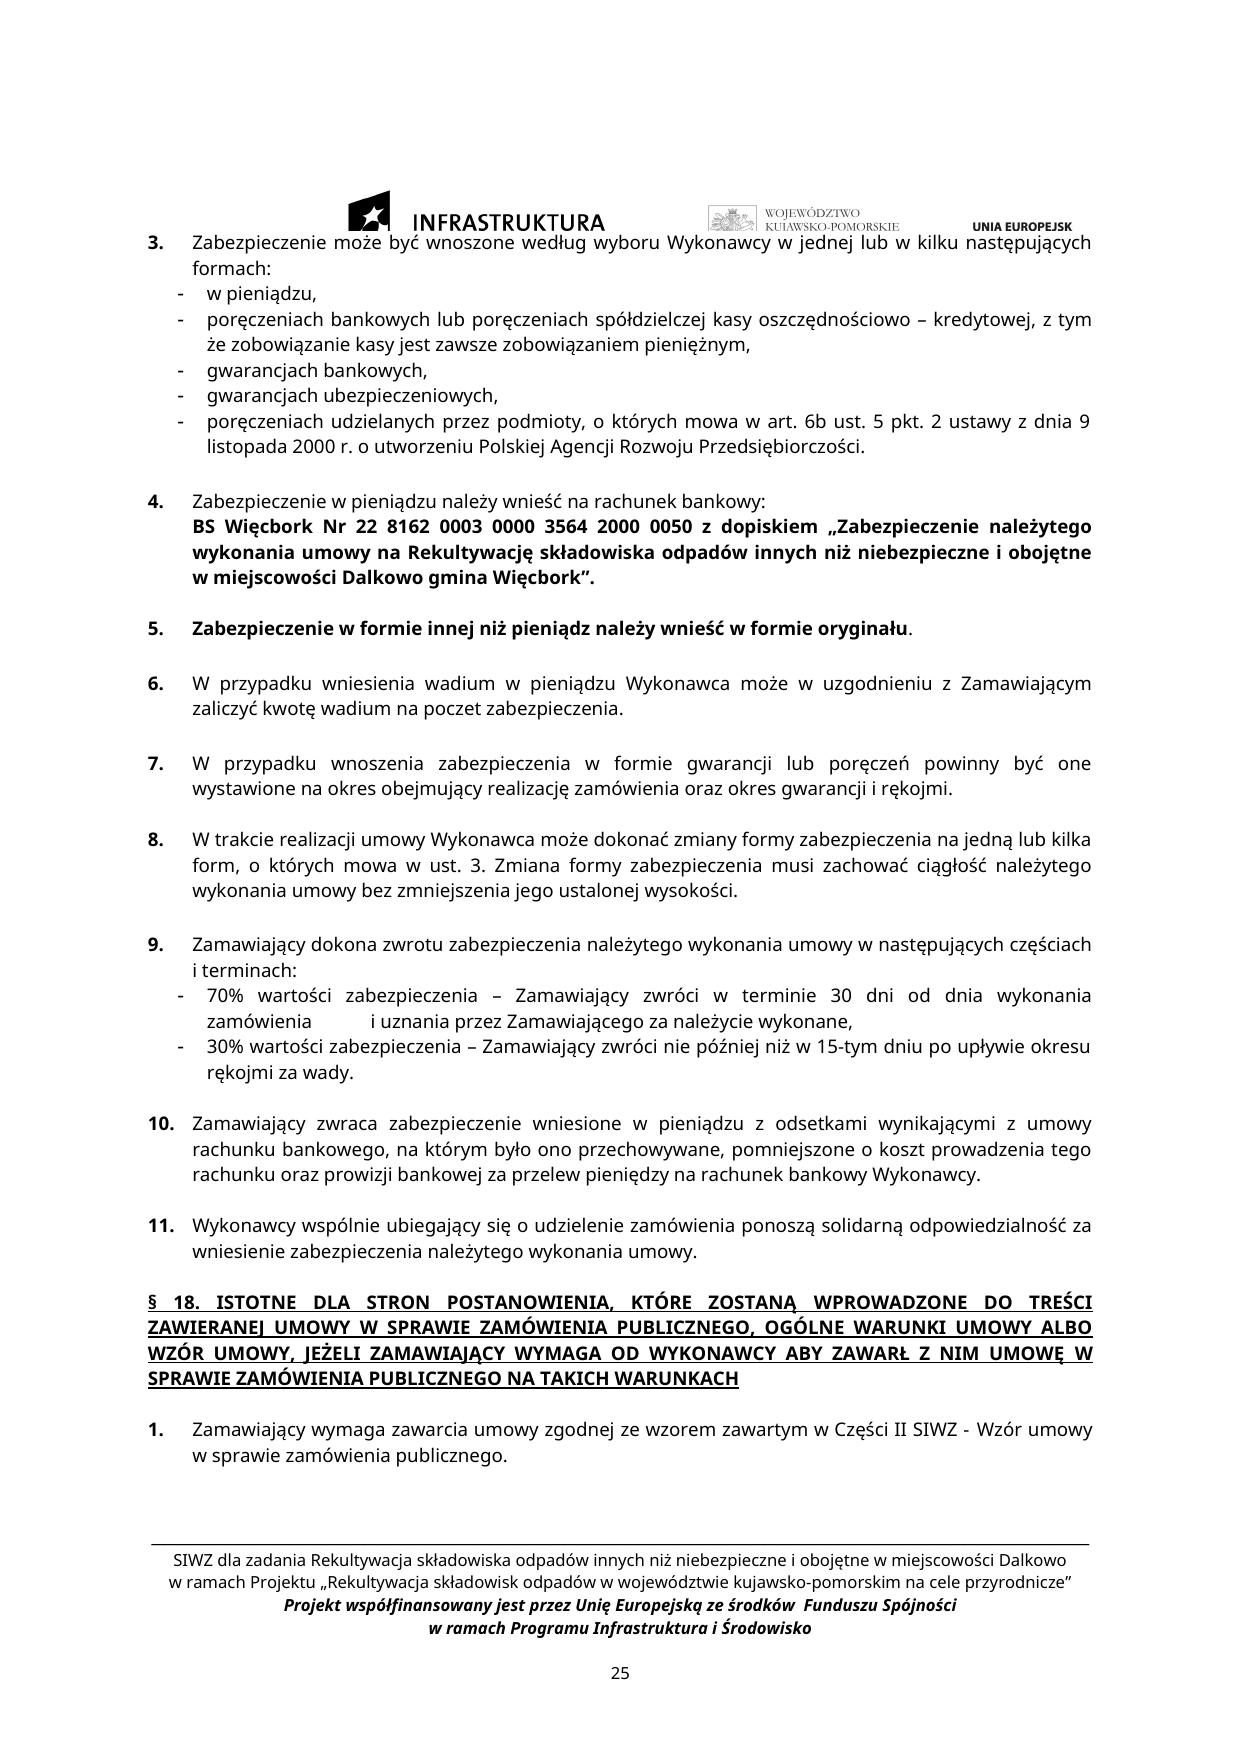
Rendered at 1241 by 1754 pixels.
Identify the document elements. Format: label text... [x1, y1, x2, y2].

text § 18. ISTOTNE DLA STRON POSTANOWIENIA, KTÓRE ZOSTANĄ WPROWADZONE DO TREŚCI ZAWIERANEJ UMOWY W SPRAWIE ZAMÓWIENIA PUBLICZNEGO, OGÓLNE WARUNKI UMOWY ALBO WZÓR UMOWY, JEŻELI ZAMAWIAJĄCY WYMAGA OD WYKONAWCY ABY ZAWARŁ Z NIM UMOWĘ W SPRAWIE ZAMÓWIENIA PUBLICZNEGO NA TAKICH WARUNKACH [148, 1338, 1093, 1362]
list 70% wartości zabezpieczenia – Zamawiający zwróci w terminie 30 dni od dnia wykonania zamówienia i uznania przez Zamawiającego za należycie wykonane, [177, 983, 1093, 1034]
list Wykonawcy wspólnie ubiegający się o udzielenie zamówienia ponoszą solidarną odpowiedzialność za wniesienie zabezpieczenia należytego wykonania umowy. [148, 1212, 1093, 1263]
text § 18. ISTOTNE DLA STRON POSTANOWIENIA, KTÓRE ZOSTANĄ WPROWADZONE DO TREŚCI ZAWIERANEJ UMOWY W SPRAWIE ZAMÓWIENIA PUBLICZNEGO, OGÓLNE WARUNKI UMOWY ALBO WZÓR UMOWY, JEŻELI ZAMAWIAJĄCY WYMAGA OD WYKONAWCY ABY ZAWARŁ Z NIM UMOWĘ W SPRAWIE ZAMÓWIENIA PUBLICZNEGO NA TAKICH WARUNKACH [148, 1363, 1093, 1391]
list 30% wartości zabezpieczenia – Zamawiający zwróci nie później niż w 15-tym dniu po upływie okresu rękojmi za wady. [177, 1034, 1093, 1085]
list Zamawiający wymaga zawarcia umowy zgodnej ze wzorem zawartym w Części II SIWZ - Wzór umowy w sprawie zamówienia publicznego. [148, 1417, 1093, 1468]
list w pieniądzu, [177, 281, 1093, 306]
list Zabezpieczenie w pieniądzu należy wnieść na rachunek bankowy: [148, 488, 1093, 514]
list W przypadku wniesienia wadium w pieniądzu Wykonawca może w uzgodnieniu z Zamawiającym zaliczyć kwotę wadium na poczet zabezpieczenia. [148, 670, 1093, 721]
text § 18. ISTOTNE DLA STRON POSTANOWIENIA, KTÓRE ZOSTANĄ WPROWADZONE DO TREŚCI ZAWIERANEJ UMOWY W SPRAWIE ZAMÓWIENIA PUBLICZNEGO, OGÓLNE WARUNKI UMOWY ALBO WZÓR UMOWY, JEŻELI ZAMAWIAJĄCY WYMAGA OD WYKONAWCY ABY ZAWARŁ Z NIM UMOWĘ W SPRAWIE ZAMÓWIENIA PUBLICZNEGO NA TAKICH WARUNKACH [148, 1312, 1093, 1336]
text § 18. ISTOTNE DLA STRON POSTANOWIENIA, KTÓRE ZOSTANĄ WPROWADZONE DO TREŚCI ZAWIERANEJ UMOWY W SPRAWIE ZAMÓWIENIA PUBLICZNEGO, OGÓLNE WARUNKI UMOWY ALBO WZÓR UMOWY, JEŻELI ZAMAWIAJĄCY WYMAGA OD WYKONAWCY ABY ZAWARŁ Z NIM UMOWĘ W SPRAWIE ZAMÓWIENIA PUBLICZNEGO NA TAKICH WARUNKACH [148, 1289, 1093, 1311]
list Zabezpieczenie w formie innej niż pieniądz należy wnieść w formie oryginału. [148, 616, 1093, 641]
list BS Więcbork Nr 22 8162 0003 0000 3564 2000 0050 z dopiskiem „Zabezpieczenie należytego wykonania umowy na Rekultywację składowiska odpadów innych niż niebezpieczne i obojętne w miejscowości Dalkowo gmina Więcbork”. [192, 514, 1093, 590]
list Zamawiający zwraca zabezpieczenie wniesione w pieniądzu z odsetkami wynikającymi z umowy rachunku bankowego, na którym było ono przechowywane, pomniejszone o koszt prowadzenia tego rachunku oraz prowizji bankowej za przelew pieniędzy na rachunek bankowy Wykonawcy. [148, 1110, 1093, 1187]
list poręczeniach bankowych lub poręczeniach spółdzielczej kasy oszczędnościowo – kredytowej, z tym że zobowiązanie kasy jest zawsze zobowiązaniem pieniężnym, [177, 306, 1093, 357]
list poręczeniach udzielanych przez podmioty, o których mowa w art. 6b ust. 5 pkt. 2 ustawy z dnia 9 listopada 2000 r. o utworzeniu Polskiej Agencji Rozwoju Przedsiębiorczości. [177, 408, 1093, 459]
list gwarancjach ubezpieczeniowych, [177, 383, 1093, 408]
list Zamawiający dokona zwrotu zabezpieczenia należytego wykonania umowy w następujących częściach i terminach: [148, 932, 1093, 983]
list gwarancjach bankowych, [177, 357, 1093, 383]
list W przypadku wnoszenia zabezpieczenia w formie gwarancji lub poręczeń powinny być one wystawione na okres obejmujący realizację zamówienia oraz okres gwarancji i rękojmi. [148, 750, 1093, 801]
list W trakcie realizacji umowy Wykonawca może dokonać zmiany formy zabezpieczenia na jedną lub kilka form, o których mowa w ust. 3. Zmiana formy zabezpieczenia musi zachować ciągłość należytego wykonania umowy bez zmniejszenia jego ustalonej wysokości. [148, 826, 1093, 903]
list Zabezpieczenie może być wnoszone według wyboru Wykonawcy w jednej lub w kilku następujących formach: [148, 230, 1093, 281]
